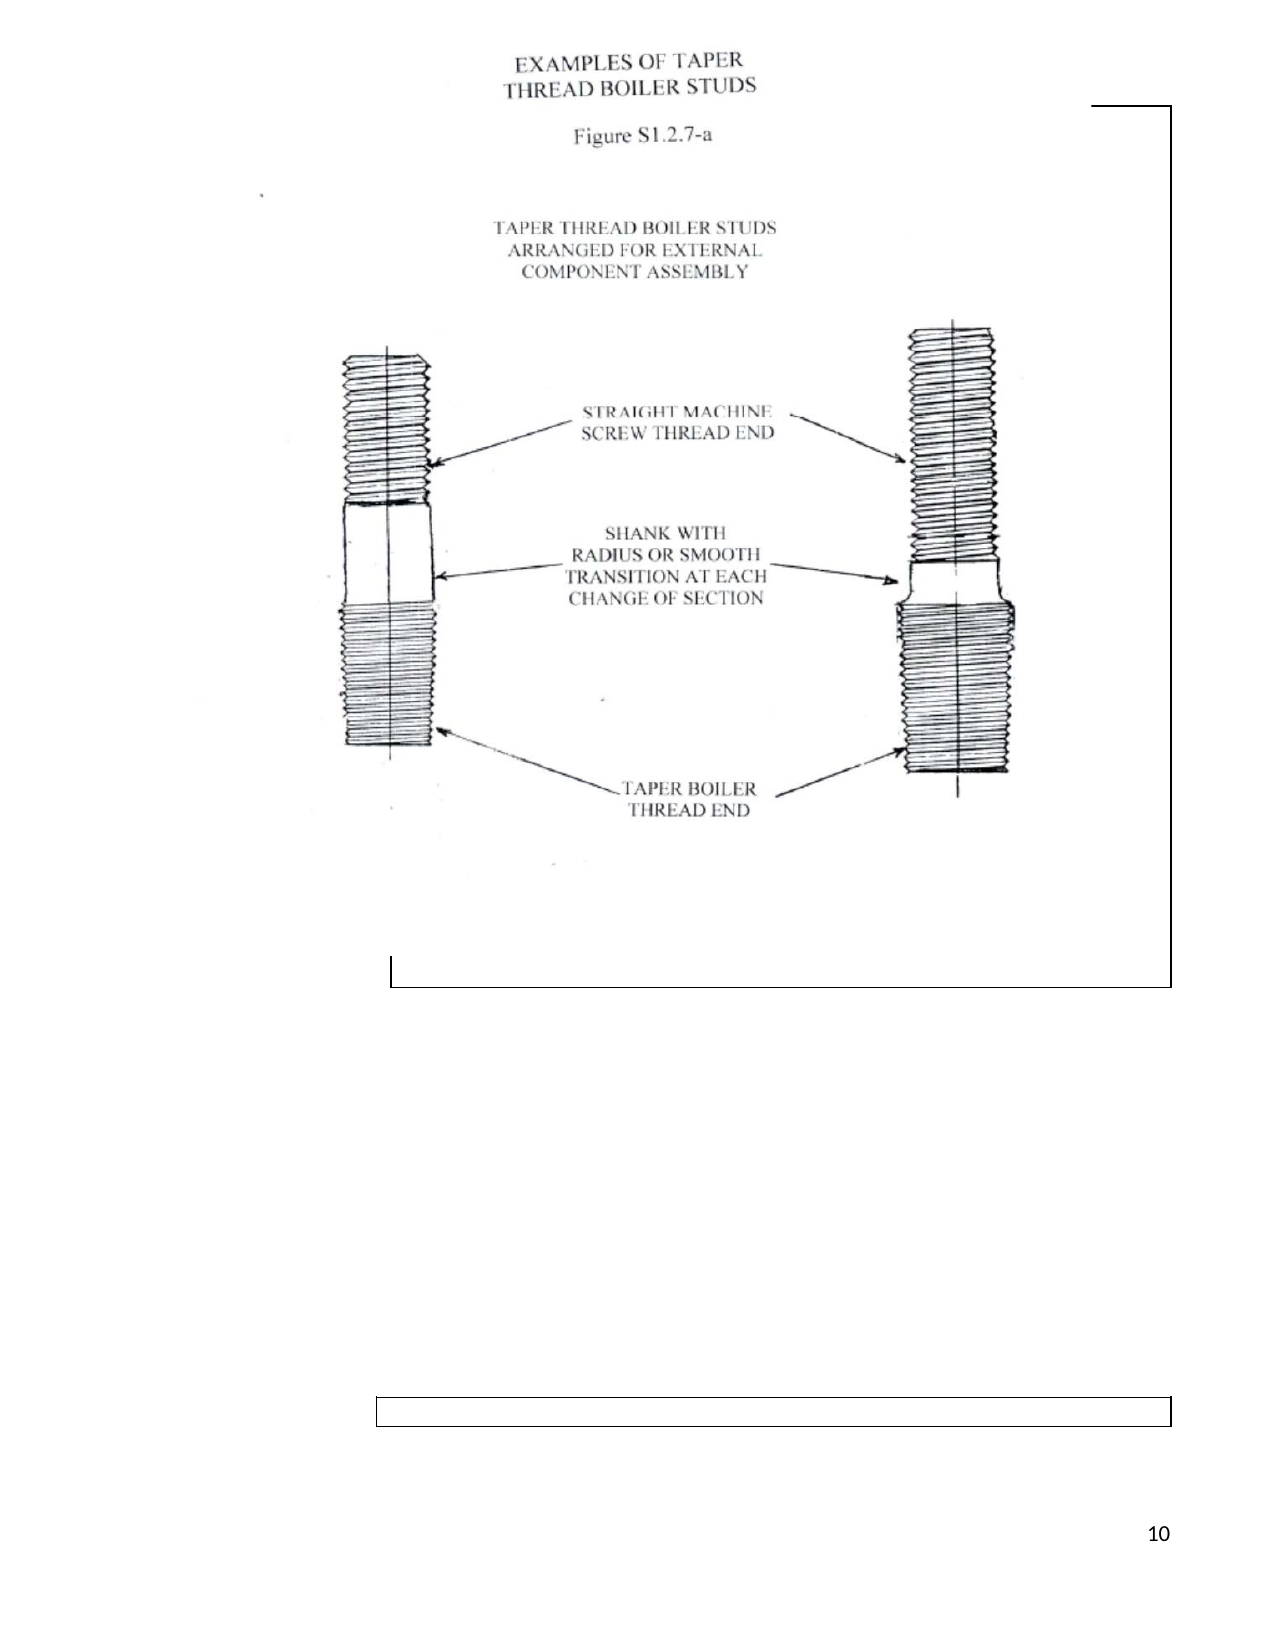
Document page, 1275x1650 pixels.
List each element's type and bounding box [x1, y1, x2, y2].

picture [189, 0, 1092, 956]
